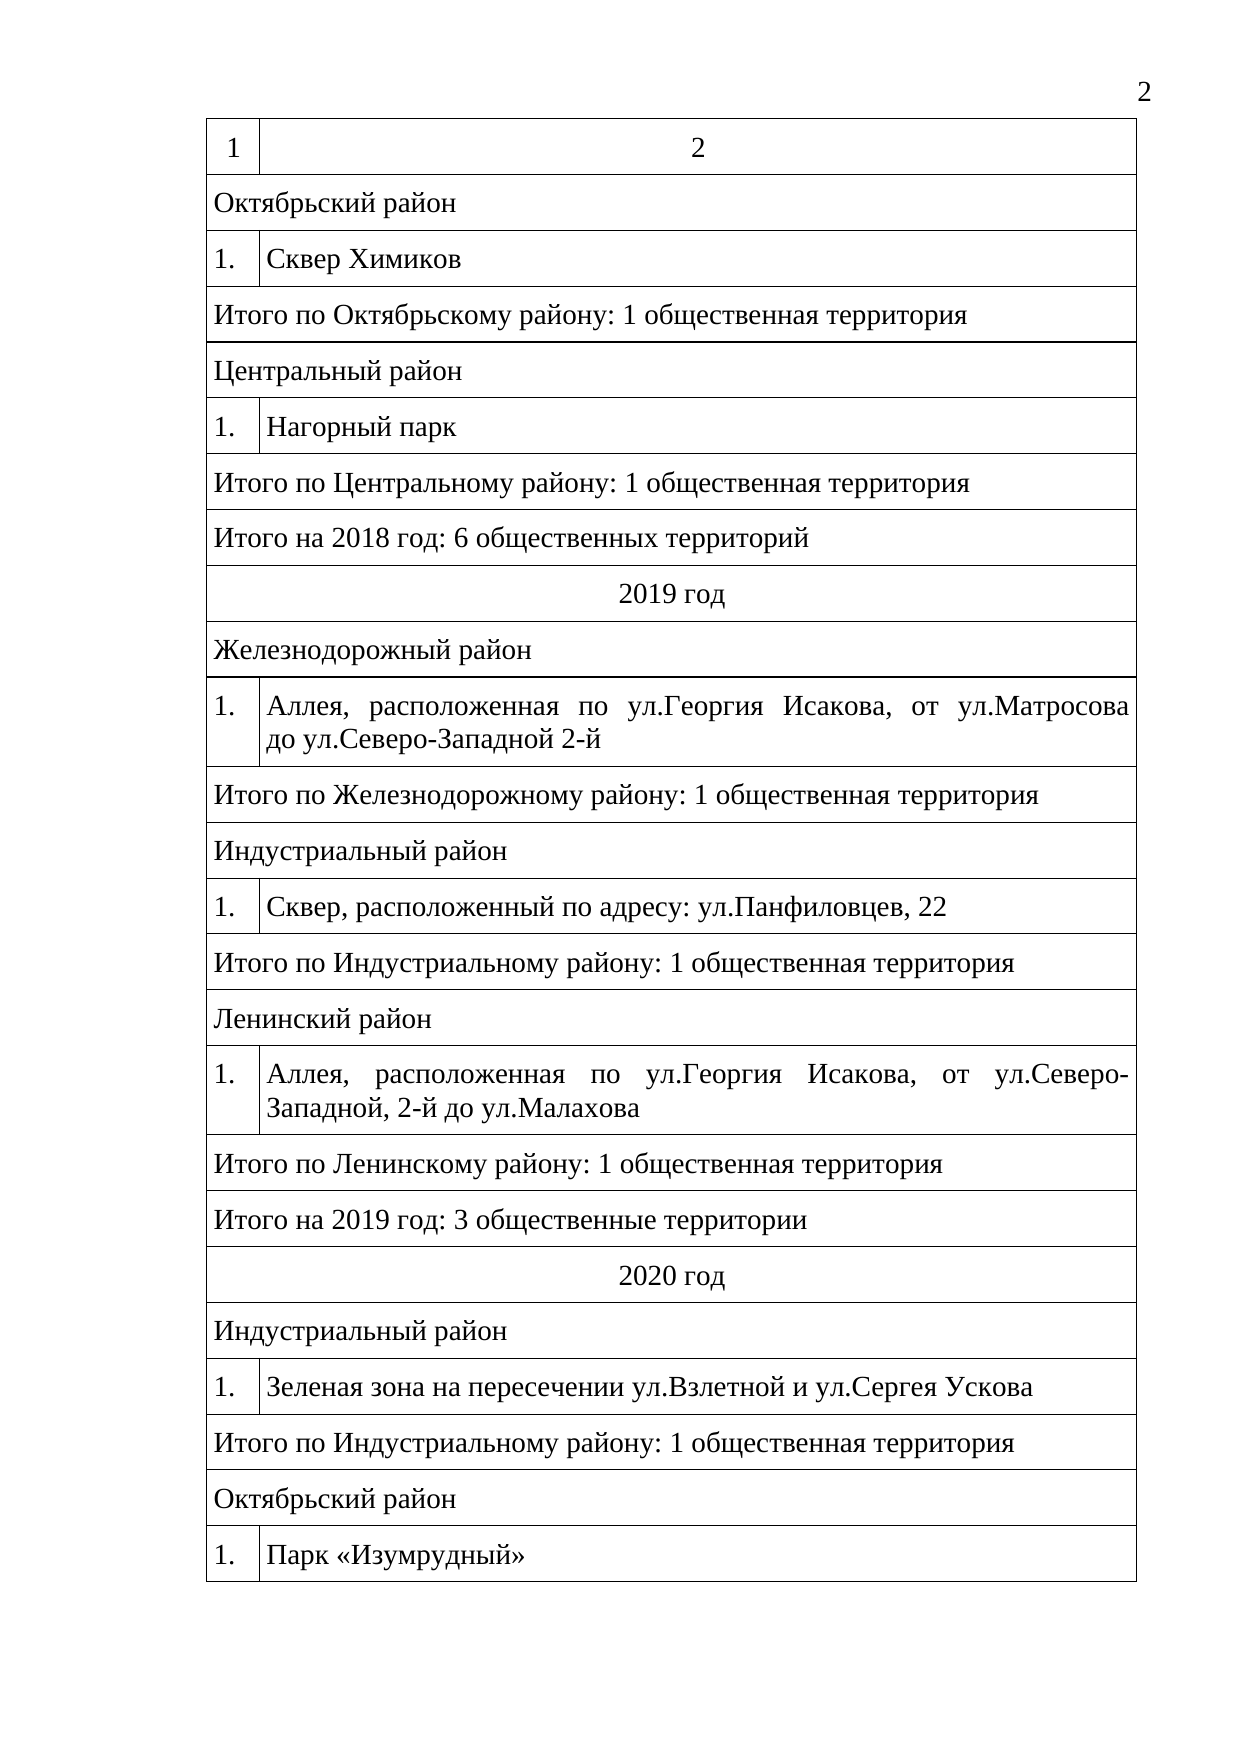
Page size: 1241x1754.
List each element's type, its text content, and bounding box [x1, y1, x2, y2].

table_cell 1. [207, 678, 259, 766]
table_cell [207, 1415, 1136, 1469]
table_cell 1. [207, 231, 259, 286]
table_cell Железнодорожный район [207, 622, 1136, 676]
table_cell Ленинский район [207, 990, 1136, 1045]
table_cell Аллея, расположенная по ул.Георгия Исакова, от ул.Северо-Западной, 2-й до ул.Малахова [260, 1046, 1136, 1134]
table_cell Сквер Химиков [260, 231, 1136, 286]
table_header 1 [207, 119, 259, 174]
table_cell Октябрьский район [207, 1470, 1136, 1525]
table_cell 1. [207, 1359, 259, 1413]
table_cell Итого по Центральному району: 1 общественная территория [207, 454, 1136, 509]
table_cell Аллея, расположенная по ул.Георгия Исакова, от ул.Матросова до ул.Северо-Западной 2-й [260, 678, 1136, 766]
table_cell Итого по Железнодорожному району: 1 общественная территория [207, 767, 1136, 822]
table_cell 2020 год [207, 1247, 1136, 1302]
table_cell 1. [207, 879, 259, 933]
table_cell Итого по Ленинскому району: 1 общественная территория [207, 1135, 1136, 1190]
table_cell Нагорный парк [260, 398, 1136, 453]
table_cell Сквер, расположенный по адресу: ул.Панфиловцев, 22 [260, 879, 1136, 933]
table_cell Итого по Октябрьскому району: 1 общественная территория [207, 287, 1136, 341]
table_cell Зеленая зона на пересечении ул.Взлетной и ул.Сергея Ускова [260, 1359, 1136, 1413]
table_cell Индустриальный район [207, 1303, 1136, 1358]
table_cell Октябрьский район [207, 175, 1136, 230]
table_header 2 [260, 119, 1136, 174]
table_cell Итого на 2019 год: 3 общественные территории [207, 1191, 1136, 1246]
table_cell Индустриальный район [207, 823, 1136, 877]
table_cell 1. [207, 398, 259, 453]
table_cell Итого по Индустриальному району: 1 общественная территория [207, 934, 1136, 989]
table_cell 1. [207, 1526, 259, 1581]
table_cell Центральный район [207, 343, 1136, 397]
table_cell Итого на 2018 год: 6 общественных территорий [207, 510, 1136, 565]
table_cell Парк «Изумрудный» [260, 1526, 1136, 1581]
table_cell 1. [207, 1046, 259, 1134]
table_cell 2019 год [207, 566, 1136, 621]
